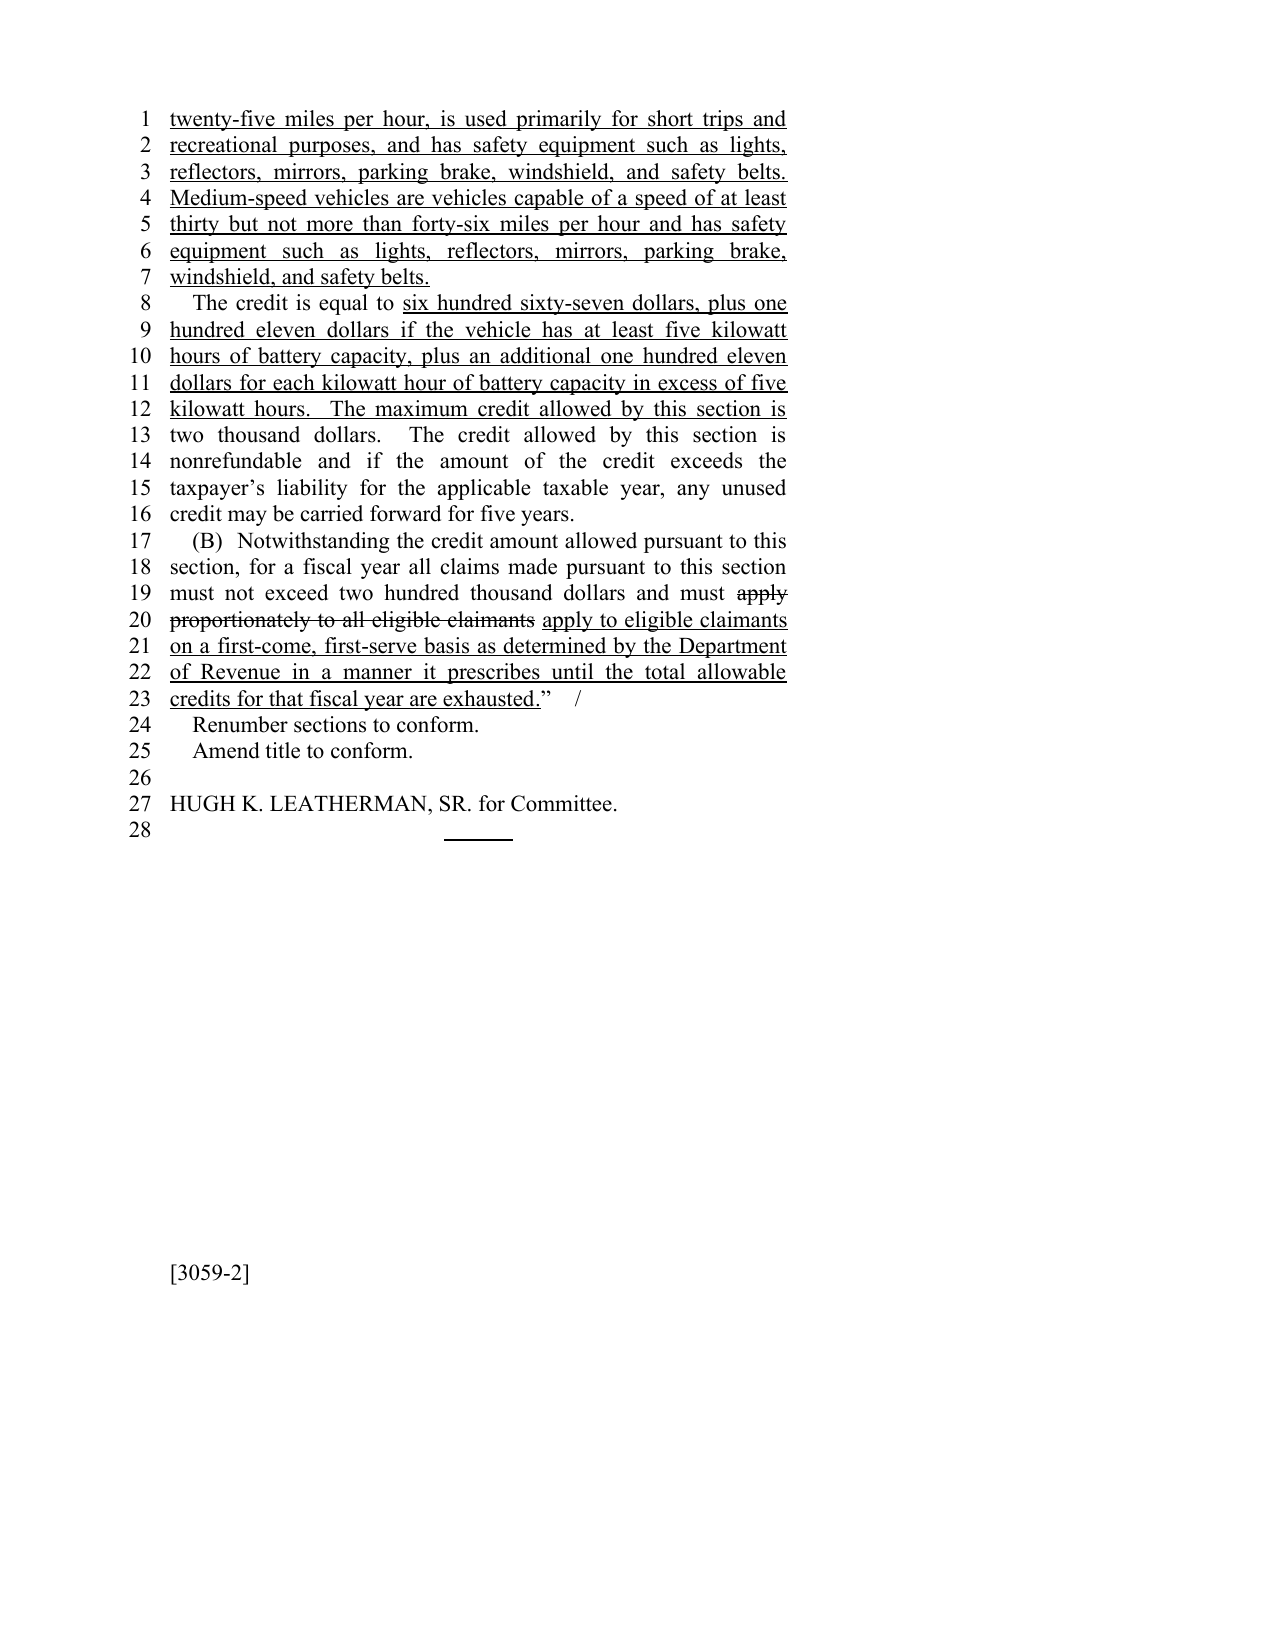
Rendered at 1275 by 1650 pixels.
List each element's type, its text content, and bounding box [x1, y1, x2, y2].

text The credit is equal to six hundred sixty-seven dollars, plus one hundred eleven dollars if the vehicle has at least five kilowatt hours of battery capacity, plus an additional one hundred eleven dollars for each kilowatt hour of battery capacity in excess of five kilowatt hours. The maximum credit allowed by this section is two thousand dollars. The credit allowed by this section is nonrefundable and if the amount of the credit exceeds the taxpayer’s liability for the applicable taxable year, any unused credit may be carried forward for five years. [169, 419, 787, 527]
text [169, 105, 787, 128]
text Amend title to conform. [169, 737, 787, 764]
text Renumber sections to conform. [169, 711, 787, 737]
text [169, 129, 787, 154]
text HUGH K. LEATHERMAN, SR. for Committee. [169, 790, 787, 817]
text (B) Notwithstanding the credit amount allowed pursuant to this section, for a fiscal year all claims made pursuant to this section must not exceed two hundred thousand dollars and must apply proportionately to all eligible claimants apply to eligible claimants on a first-come, first-serve basis as determined by the Department of Revenue in a manner it prescribes until the total allowable credits for that fiscal year are exhausted.” / [169, 527, 787, 655]
